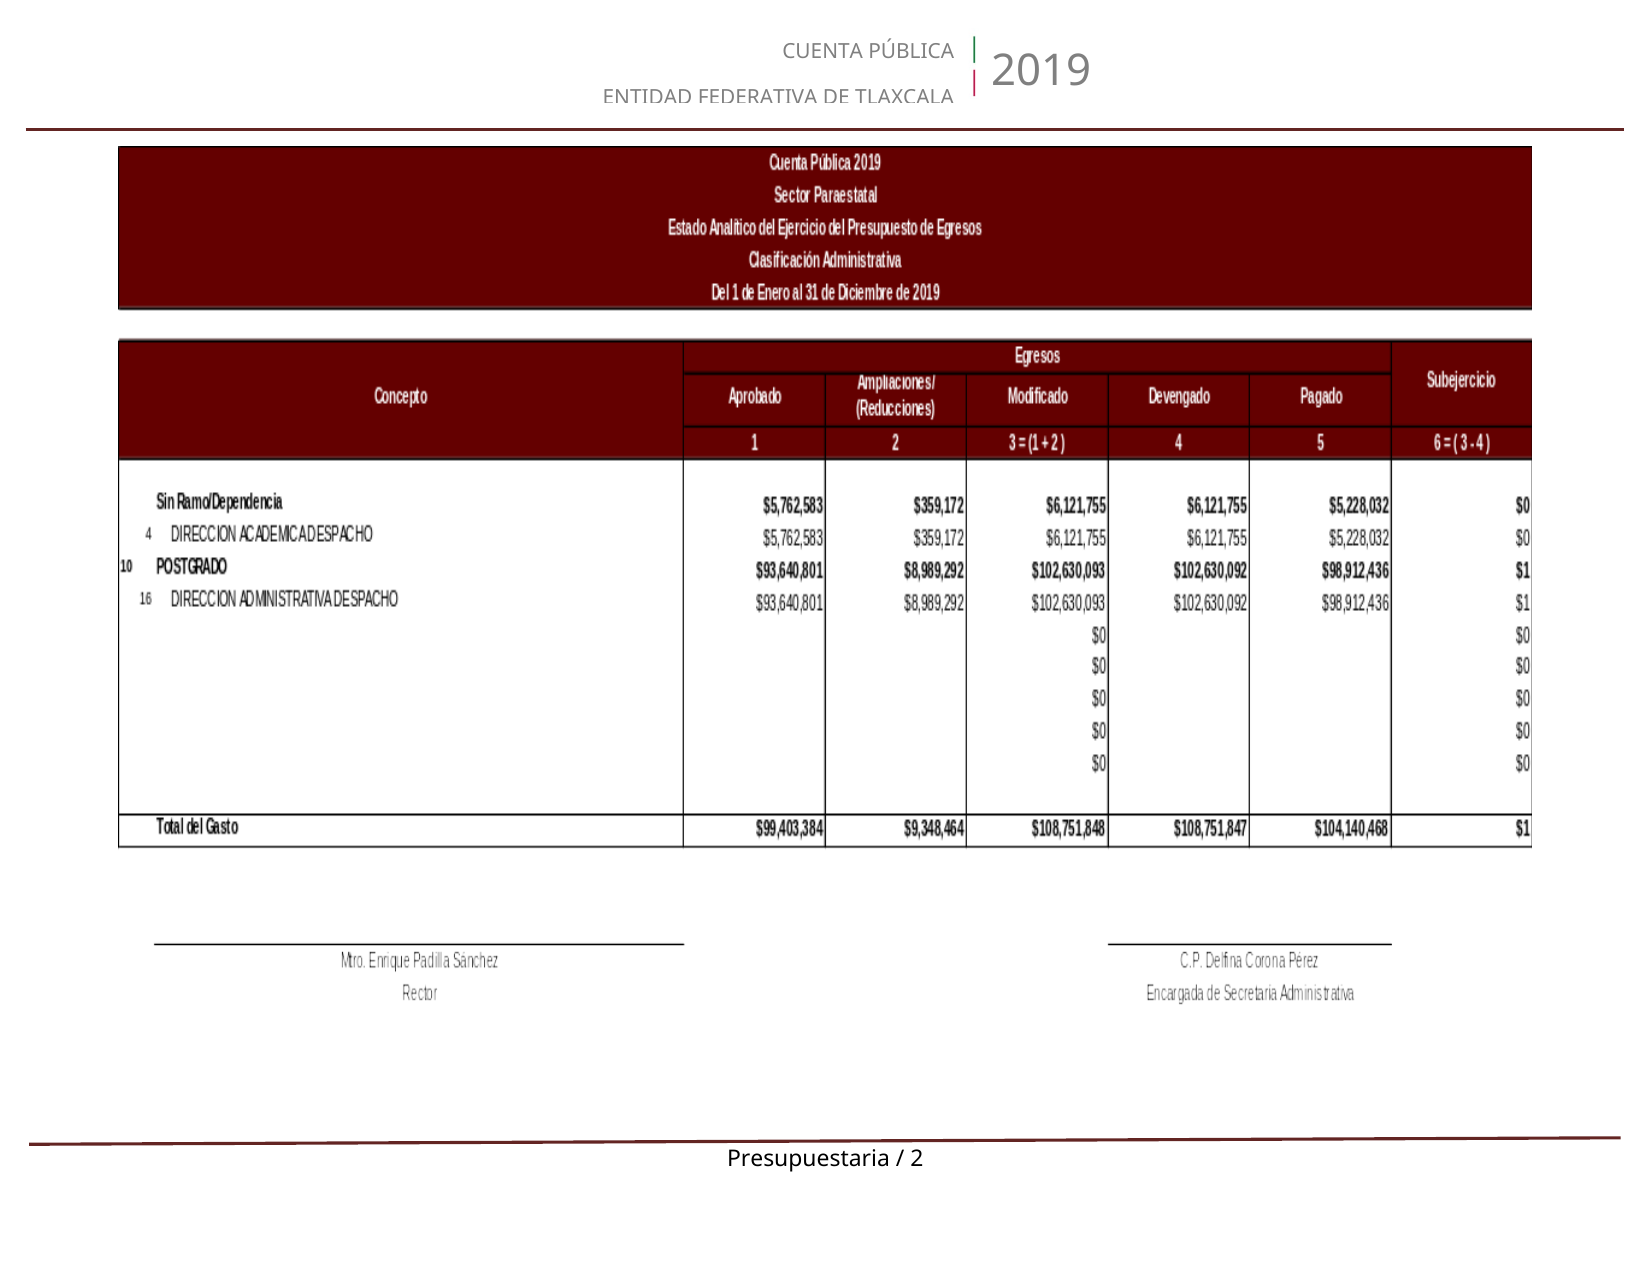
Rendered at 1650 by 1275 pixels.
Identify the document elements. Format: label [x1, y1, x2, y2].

picture [968, 28, 985, 99]
